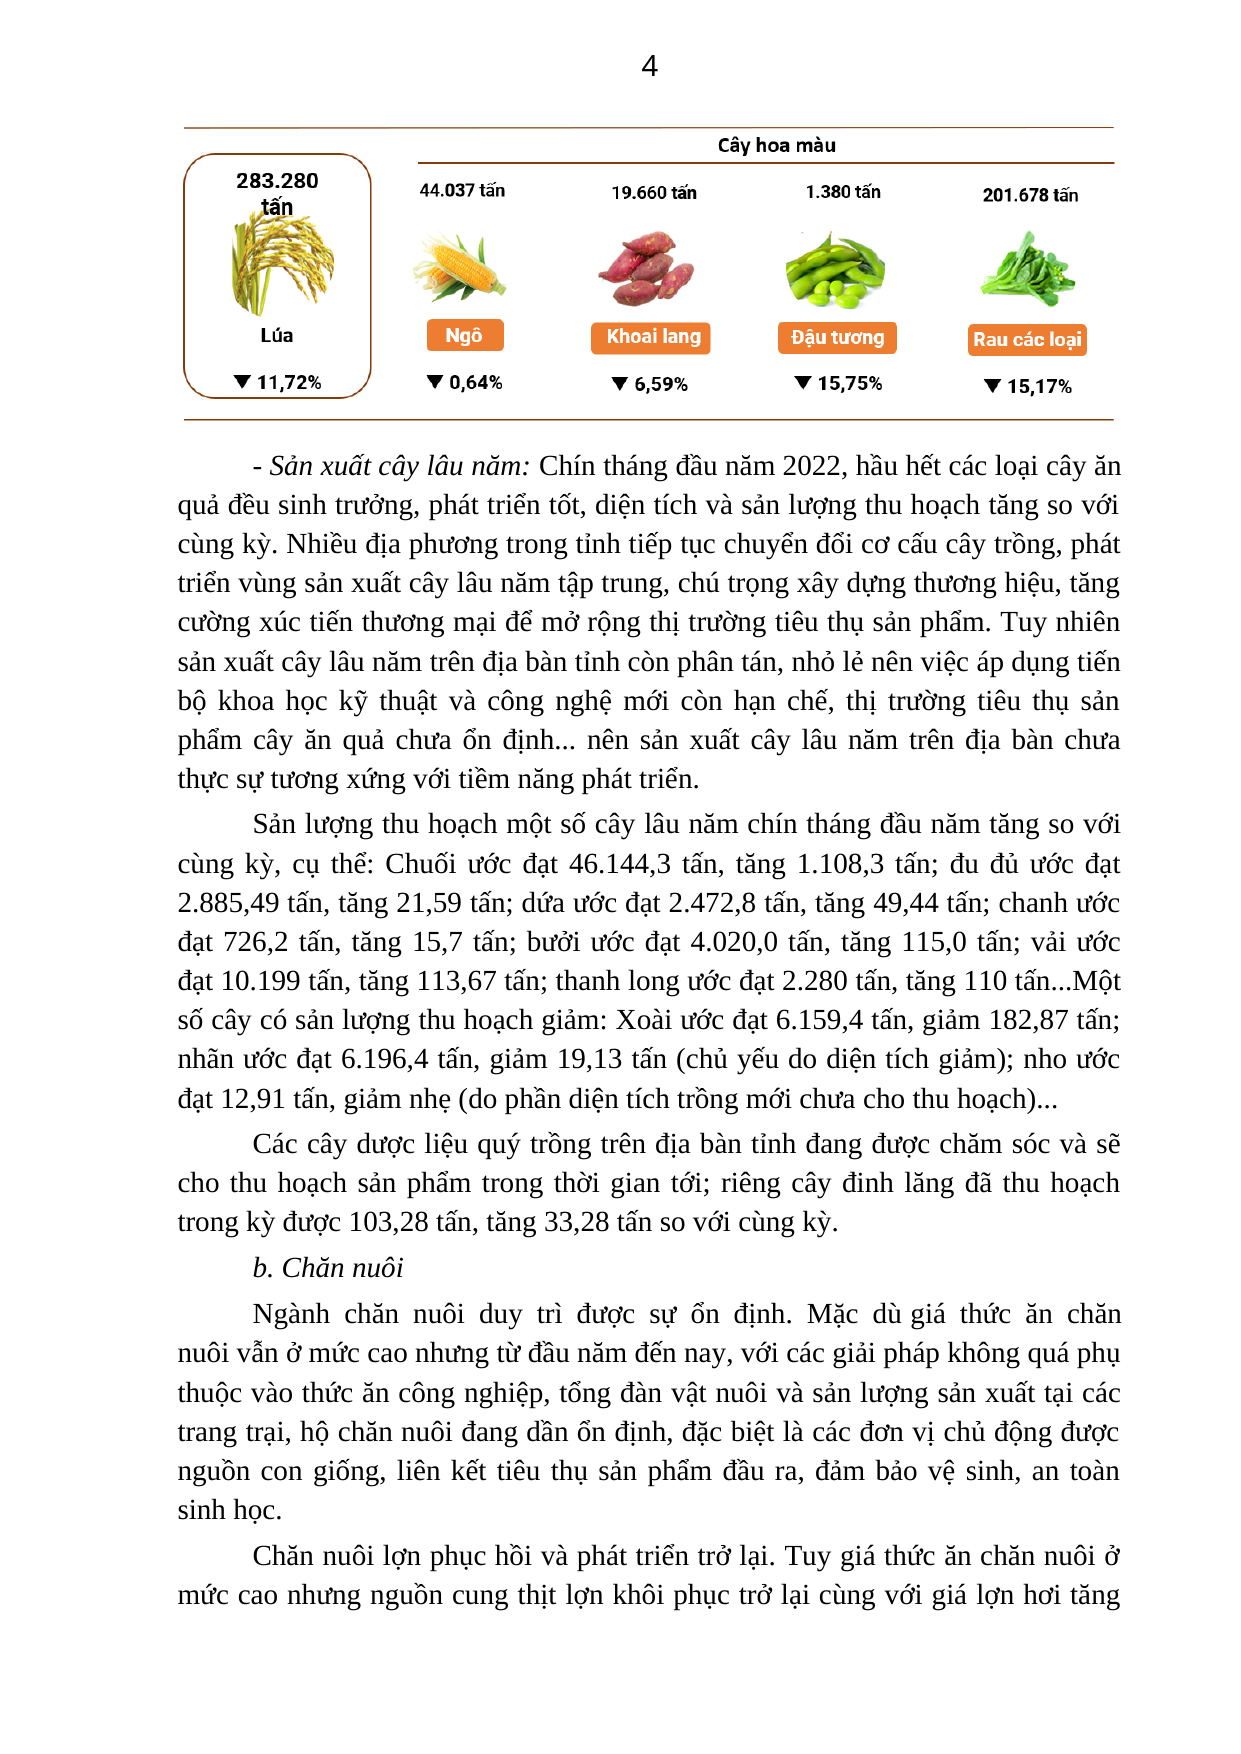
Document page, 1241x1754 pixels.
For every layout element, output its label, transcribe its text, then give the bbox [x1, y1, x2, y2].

text Sản lượng thu hoạch một số cây lâu năm chín tháng đầu năm tăng so với cùng kỳ, cụ thể: Chuối ước đạt 46.144,3 tấn, tăng 1.108,3 tấn; đu đủ ước đạt 2.885,49 tấn, tăng 21,59 tấn; dứa ước đạt 2.472,8 tấn, tăng 49,44 tấn; chanh ước đạt 726,2 tấn, tăng 15,7 tấn; bưởi ước đạt 4.020,0 tấn, tăng 115,0 tấn; vải ước đạt 10.199 tấn, tăng 113,67 tấn; thanh long ước đạt 2.280 tấn, tăng 110 tấn...Một số cây có sản lượng thu hoạch giảm: Xoài ước đạt 6.159,4 tấn, giảm 182,87 tấn; nhãn ước đạt 6.196,4 tấn, giảm 19,13 tấn (chủ yếu do diện tích giảm); nho ước đạt 12,91 tấn, giảm nhẹ (do phần diện tích trồng mới chưa cho thu hoạch)... [177, 807, 1122, 1114]
text Các cây dược liệu quý trồng trên địa bàn tỉnh đang được chăm sóc và sẽ cho thu hoạch sản phẩm trong thời gian tới; riêng cây đinh lăng đã thu hoạch trong kỳ được 103,28 tấn, tăng 33,28 tấn so với cùng kỳ. [177, 1126, 1122, 1238]
text b. Chăn nuôi [177, 1250, 1122, 1283]
picture [177, 118, 1123, 434]
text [177, 1538, 1122, 1610]
text - Sản xuất cây lâu năm: Chín tháng đầu năm 2022, hầu hết các loại cây ăn quả đều sinh trưởng, phát triển tốt, diện tích và sản lượng thu hoạch tăng so với cùng kỳ. Nhiều địa phương trong tỉnh tiếp tục chuyển đổi cơ cấu cây trồng, phát triển vùng sản xuất cây lâu năm tập trung, chú trọng xây dựng thương hiệu, tăng cường xúc tiến thương mại để mở rộng thị trường tiêu thụ sản phẩm. Tuy nhiên sản xuất cây lâu năm trên địa bàn tỉnh còn phân tán, nhỏ lẻ nên việc áp dụng tiến bộ khoa học kỹ thuật và công nghệ mới còn hạn chế, thị trường tiêu thụ sản phẩm cây ăn quả chưa ổn định... nên sản xuất cây lâu năm trên địa bàn chưa thực sự tương xứng với tiềm năng phát triển. [177, 448, 1122, 795]
text Ngành chăn nuôi duy trì được sự ổn định. Mặc dù giá thức ăn chăn nuôi vẫn ở mức cao nhưng từ đầu năm đến nay, với các giải pháp không quá phụ thuộc vào thức ăn công nghiệp, tổng đàn vật nuôi và sản lượng sản xuất tại các trang trại, hộ chăn nuôi đang dần ổn định, đặc biệt là các đơn vị chủ động được nguồn con giống, liên kết tiêu thụ sản phẩm đầu ra, đảm bảo vệ sinh, an toàn sinh học. [177, 1296, 1122, 1526]
